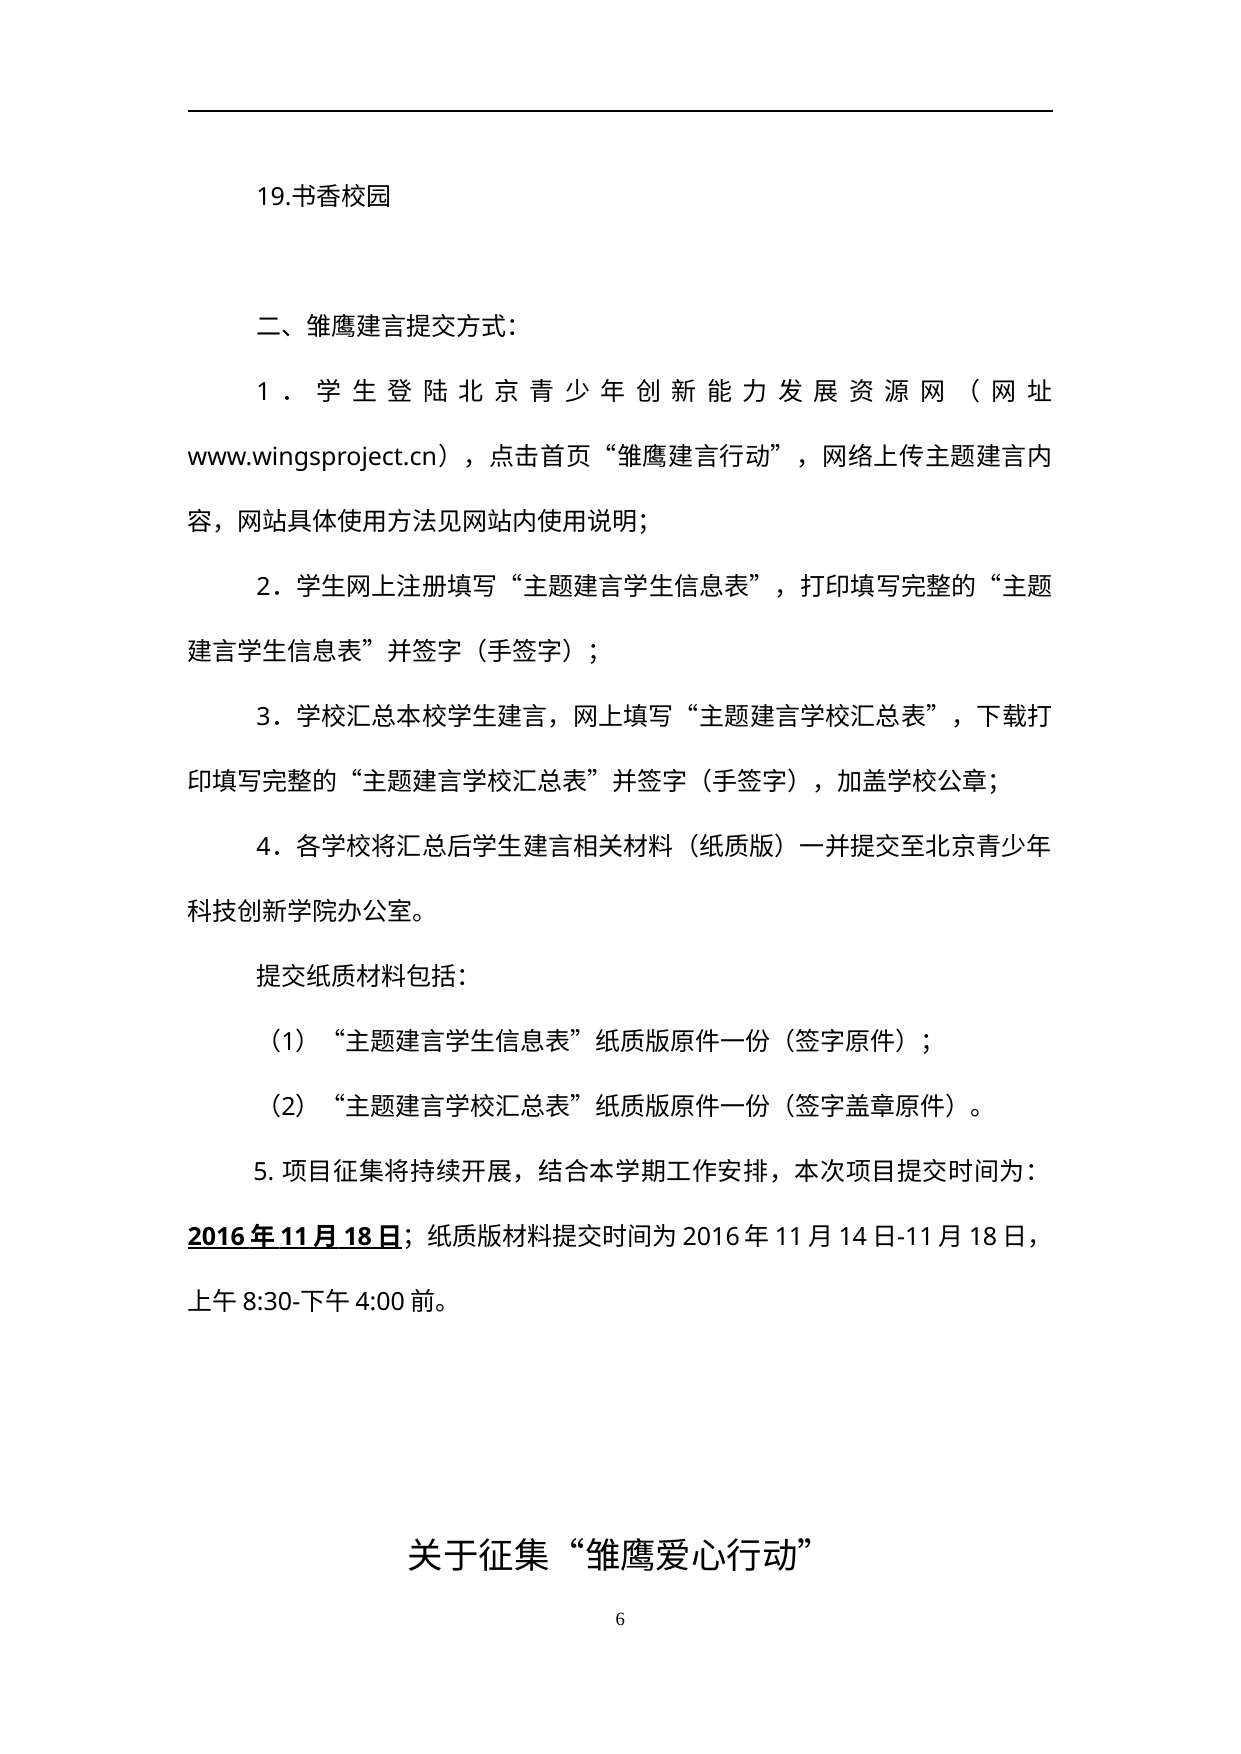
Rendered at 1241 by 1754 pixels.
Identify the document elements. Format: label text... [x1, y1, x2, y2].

text 19.书香校园 [187, 162, 1053, 227]
text 1．学生登陆北京青少年创新能力发展资源网（网址www.wingsproject.cn），点击首页“雏鹰建言行动”，网络上传主题建言内容，网站具体使用方法见网站内使用说明； [187, 357, 1053, 552]
text （1）“主题建言学生信息表”纸质版原件一份（签字原件）； [187, 1007, 1053, 1072]
text （2）“主题建言学校汇总表”纸质版原件一份（签字盖章原件）。 [187, 1072, 1053, 1137]
text 二、雏鹰建言提交方式： [187, 292, 1053, 357]
text 提交纸质材料包括： [187, 942, 1053, 1007]
text 3．学校汇总本校学生建言，网上填写“主题建言学校汇总表”，下载打印填写完整的“主题建言学校汇总表”并签字（手签字），加盖学校公章； [187, 682, 1053, 812]
text 4．各学校将汇总后学生建言相关材料（纸质版）一并提交至北京青少年科技创新学院办公室。 [187, 812, 1053, 942]
text 5. 项目征集将持续开展，结合本学期工作安排，本次项目提交时间为： 2016年11月18日；纸质版材料提交时间为2016年11月14日-11月18日，上午8:30-下午4:00前。 [187, 1137, 1053, 1332]
text 2．学生网上注册填写“主题建言学生信息表”，打印填写完整的“主题建言学生信息表”并签字（手签字）； [187, 552, 1053, 682]
text 关于征集“雏鹰爱心行动” [187, 1527, 1053, 1578]
